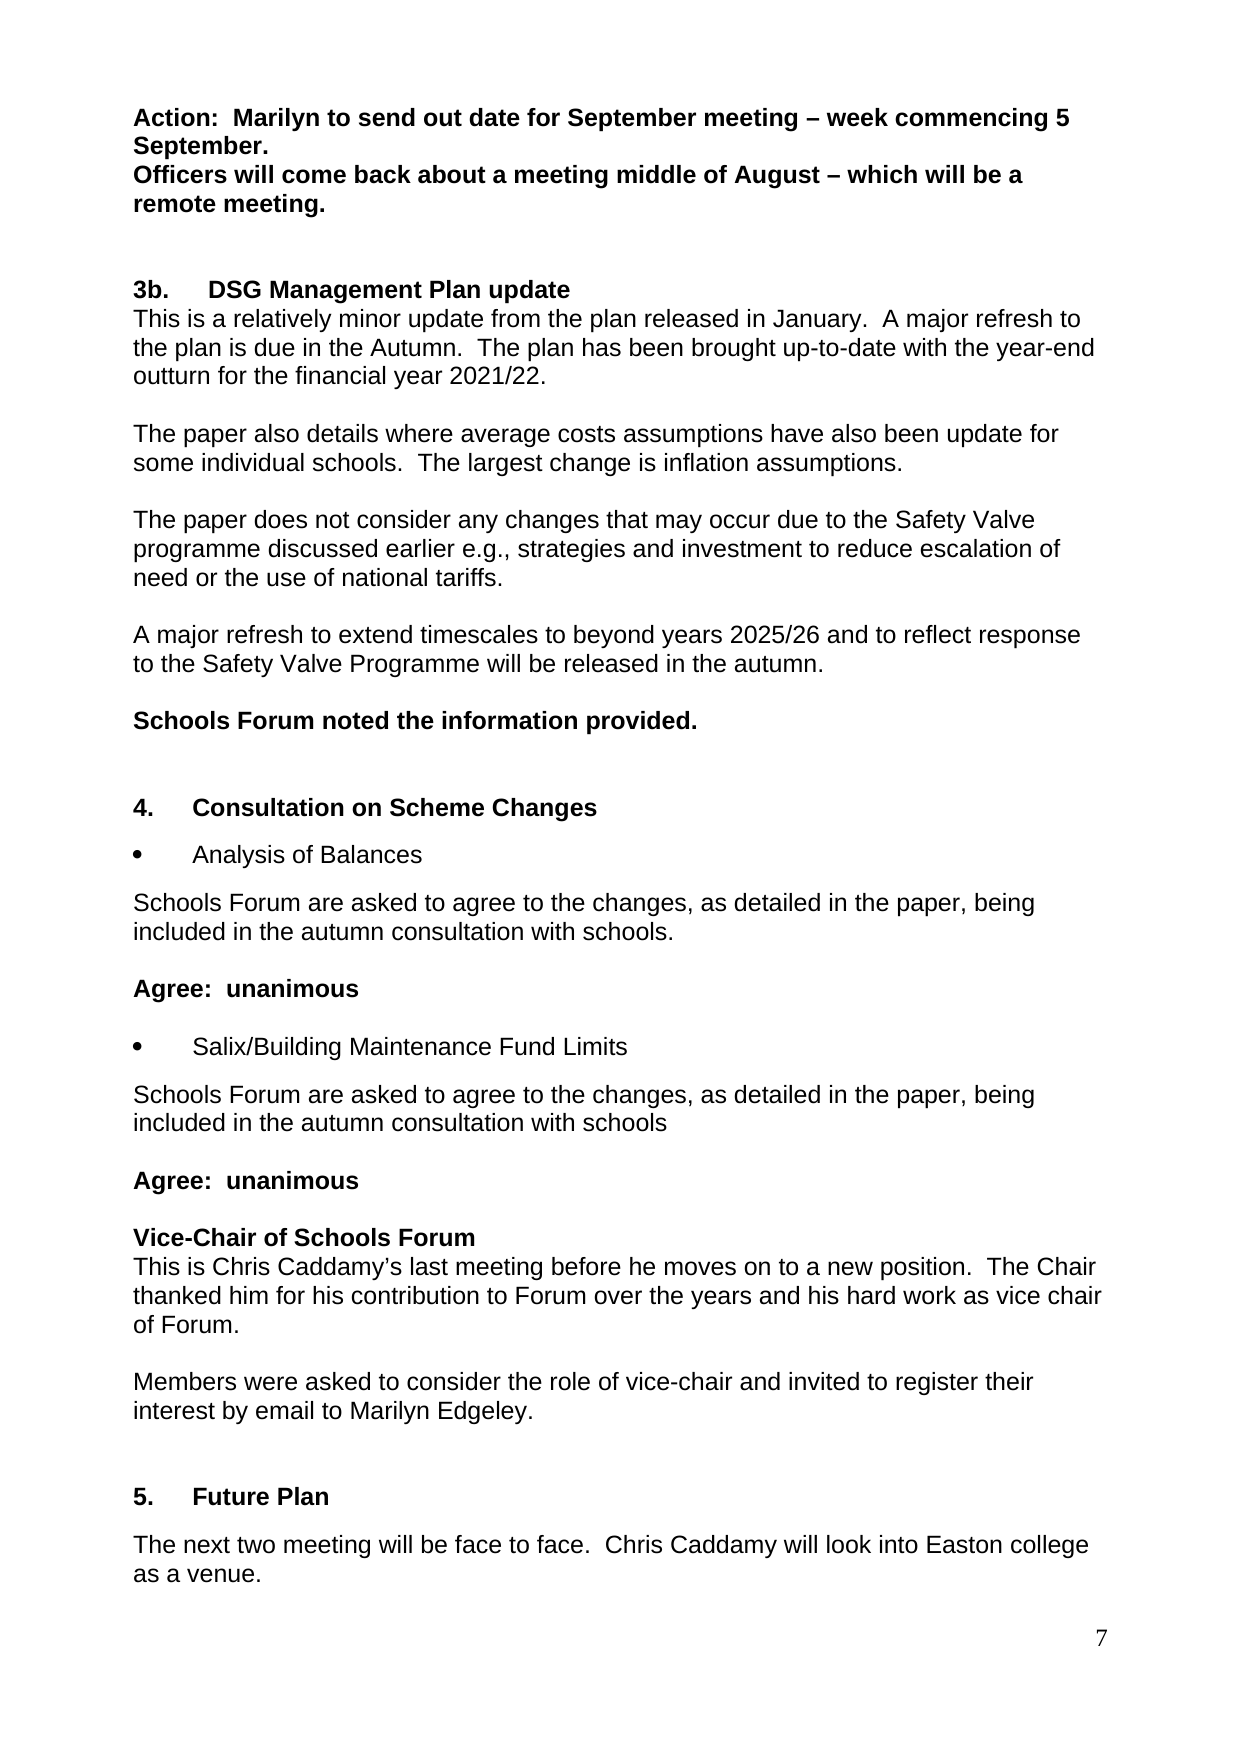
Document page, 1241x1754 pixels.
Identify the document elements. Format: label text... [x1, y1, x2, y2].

text Members were asked to consider the role of vice-chair and invited to register their interest by email to Marilyn Edgeley. [133, 1367, 1107, 1424]
text This is a relatively minor update from the plan released in January. A major refresh to the plan is due in the Autumn. The plan has been brought up-to-date with the year-end outturn for the financial year 2021/22. [133, 304, 1107, 390]
list Salix/Building Maintenance Fund Limits [133, 1032, 1107, 1061]
text The next two meeting will be face to face. Chris Caddamy will look into Easton college as a venue. [133, 1530, 1107, 1587]
text The paper also details where average costs assumptions have also been update for some individual schools. The largest change is inflation assumptions. [133, 419, 1107, 476]
text The paper does not consider any changes that may occur due to the Safety Valve programme discussed earlier e.g., strategies and investment to reduce escalation of need or the use of national tariffs. [133, 505, 1107, 591]
list Future Plan [133, 1482, 1107, 1511]
list Analysis of Balances [133, 840, 1107, 869]
text A major refresh to extend timescales to beyond years 2025/26 and to reflect response to the Safety Valve Programme will be released in the autumn. [133, 620, 1107, 677]
text Agree: unanimous [133, 1166, 1107, 1194]
text Vice-Chair of Schools Forum [133, 1223, 1107, 1252]
text Officers will come back about a meeting middle of August – which will be a remote meeting. [133, 160, 1107, 217]
list Consultation on Scheme Changes [133, 792, 1107, 821]
text 3b. DSG Management Plan update [133, 275, 1107, 304]
text This is Chris Caddamy’s last meeting before he moves on to a new position. The Chair thanked him for his contribution to Forum over the years and his hard work as vice chair of Forum. [133, 1252, 1107, 1338]
text Agree: unanimous [133, 974, 1107, 1003]
text Schools Forum are asked to agree to the changes, as detailed in the paper, being included in the autumn consultation with schools. [133, 888, 1107, 946]
text Schools Forum are asked to agree to the changes, as detailed in the paper, being included in the autumn consultation with schools [133, 1079, 1107, 1137]
text Action: Marilyn to send out date for September meeting – week commencing 5 September. [133, 102, 1107, 160]
text Schools Forum noted the information provided. [133, 706, 1107, 735]
